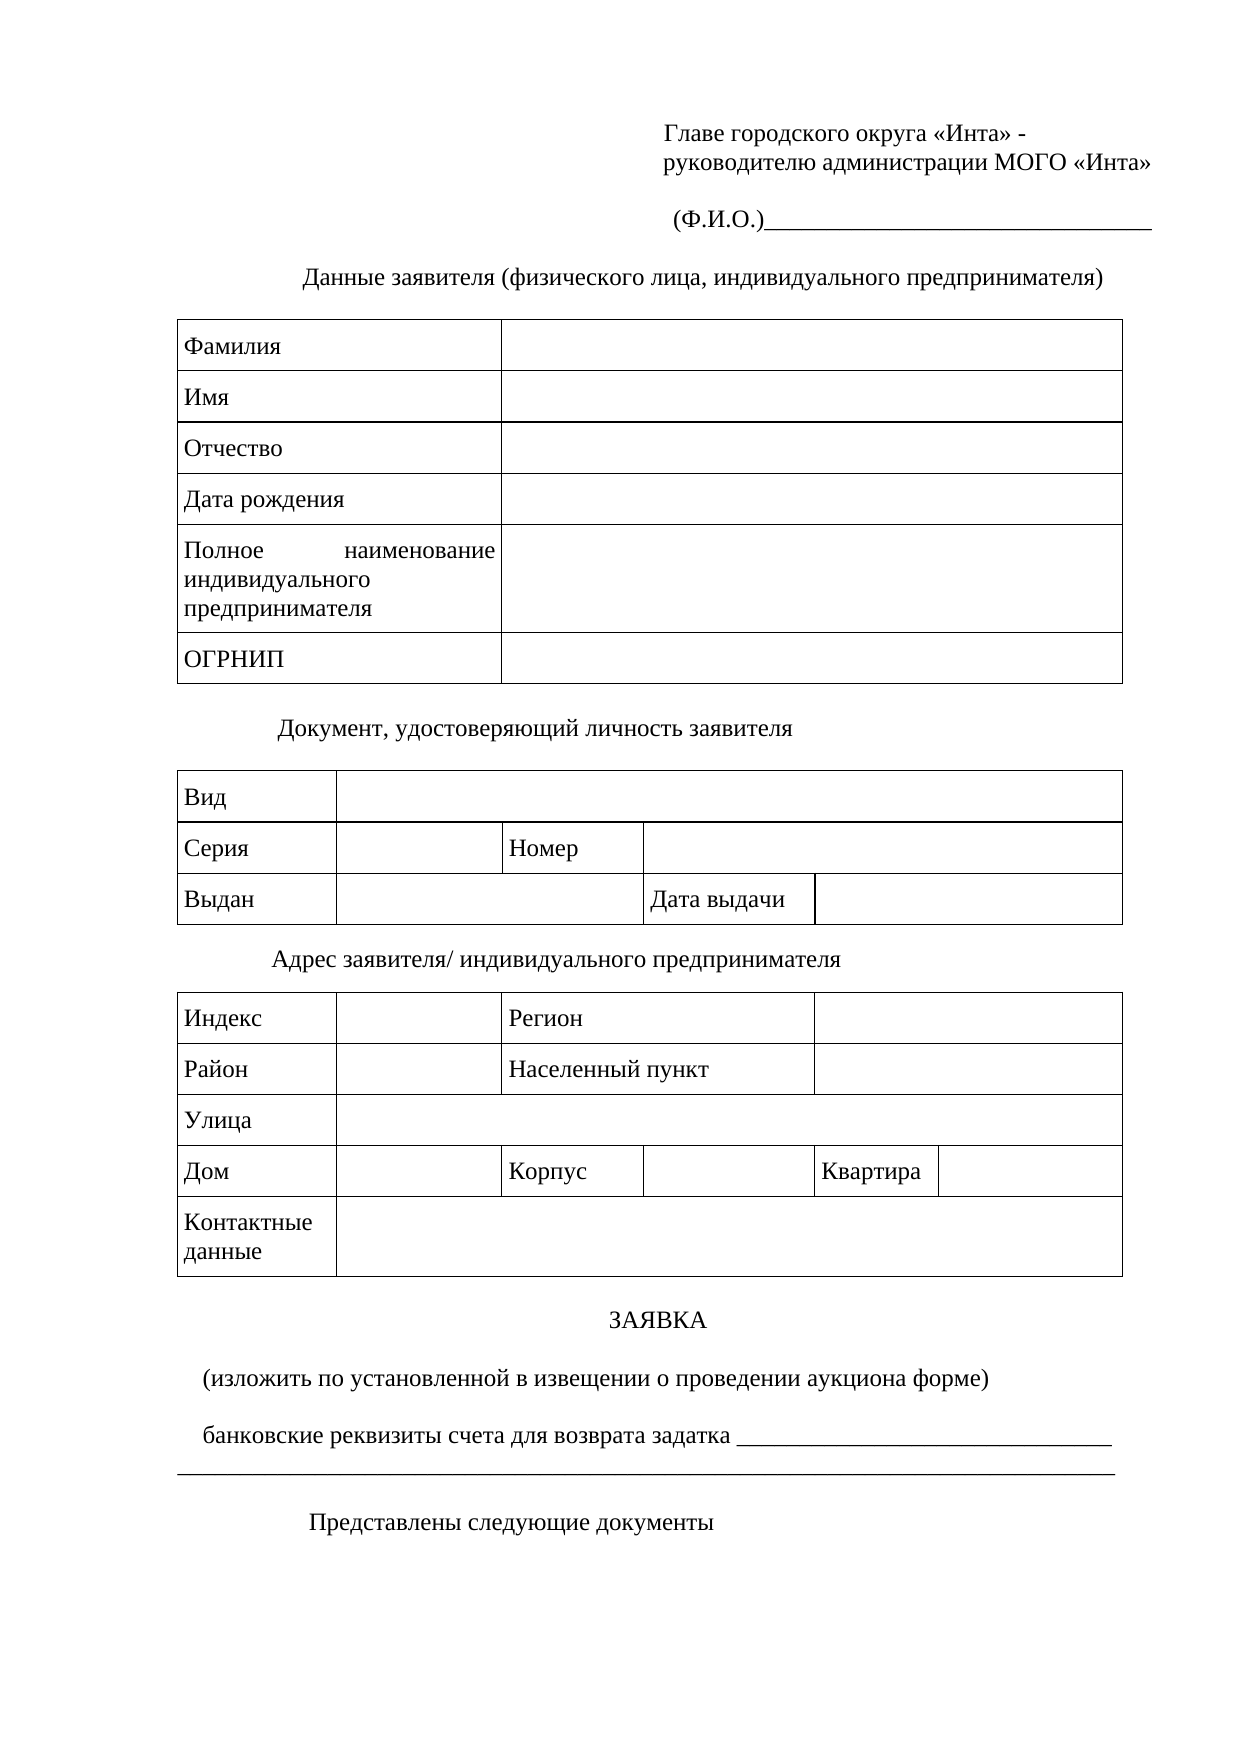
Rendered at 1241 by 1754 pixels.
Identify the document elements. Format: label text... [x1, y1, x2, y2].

table_cell Дата рождения [178, 474, 501, 523]
table_header Фамилия [178, 320, 501, 370]
text Данные заявителя (физического лица, индивидуального предпринимателя) [177, 262, 1152, 291]
table_cell [502, 525, 1122, 632]
table_header Регион [502, 993, 814, 1043]
table_cell Улица [178, 1095, 336, 1145]
table_cell Корпус [502, 1146, 643, 1196]
table_cell [337, 1095, 1122, 1145]
table_cell Дом [178, 1146, 336, 1196]
table_cell Выдан [178, 874, 336, 923]
text Документ, удостоверяющий личность заявителя [177, 713, 1152, 742]
text (изложить по установленной в извещении о проведении аукциона форме) [177, 1363, 1152, 1392]
table_cell Полное наименование индивидуального предпринимателя [178, 525, 501, 632]
table_cell [337, 823, 502, 872]
table_cell [337, 1146, 501, 1196]
table_cell [502, 474, 1122, 523]
text банковские реквизиты счета для возврата задатка ______________________________ [177, 1420, 1152, 1449]
table_cell ОГРНИП [178, 633, 501, 683]
table_cell Контактные данные [178, 1197, 336, 1276]
table_cell [337, 874, 643, 923]
table_cell [939, 1146, 1122, 1196]
table_header [502, 320, 1122, 370]
text ___________________________________________________________________________ [177, 1449, 1152, 1478]
table_header [815, 993, 1122, 1043]
table_cell [502, 423, 1122, 472]
table_cell Район [178, 1044, 336, 1094]
table_cell [644, 823, 1122, 872]
table_cell Дата выдачи [644, 874, 814, 923]
table_cell [337, 1197, 1122, 1276]
table_cell Имя [178, 371, 501, 421]
text руководителю администрации МОГО «Инта» [177, 147, 1152, 176]
table_cell [644, 1146, 814, 1196]
text (Ф.И.О.)_______________________________ [620, 204, 1152, 233]
table_cell [815, 1044, 1122, 1094]
text Представлены следующие документы [177, 1507, 1152, 1535]
table_cell Отчество [178, 423, 501, 472]
text Главе городского округа «Инта» - [177, 118, 1152, 147]
table_cell Номер [503, 823, 643, 872]
table_cell [502, 633, 1122, 683]
table_header [337, 771, 1122, 821]
table_header Вид [178, 771, 336, 821]
text ЗАЯВКА [177, 1305, 1152, 1334]
table_header [337, 993, 501, 1043]
table_cell Серия [178, 823, 336, 872]
text Адрес заявителя/ индивидуального предпринимателя [177, 944, 1152, 972]
table_cell [502, 371, 1122, 421]
table_cell [337, 1044, 501, 1094]
table_header Индекс [178, 993, 336, 1043]
table_cell [816, 874, 1122, 923]
table_cell Населенный пункт [502, 1044, 814, 1094]
table_cell Квартира [815, 1146, 938, 1196]
